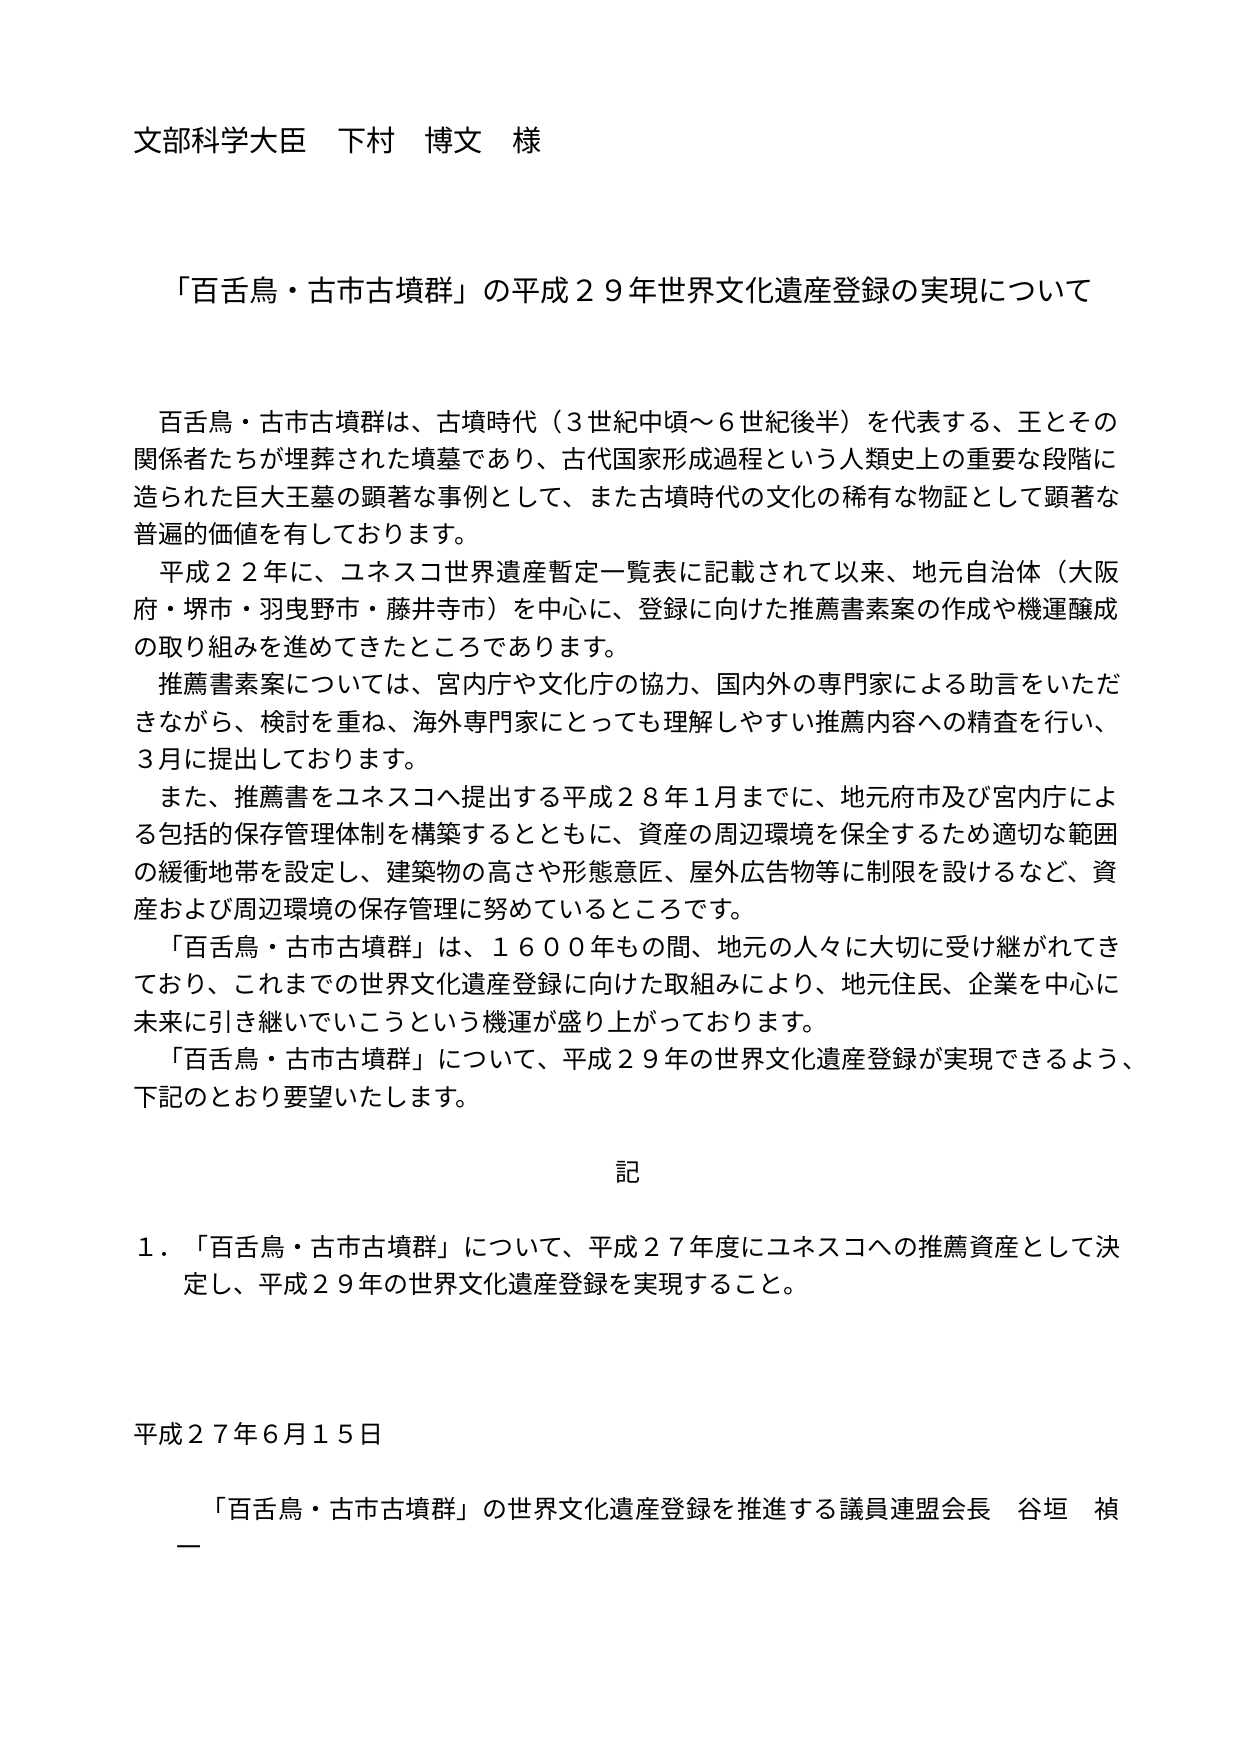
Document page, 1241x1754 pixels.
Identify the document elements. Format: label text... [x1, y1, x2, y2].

text 文部科学大臣 下村 博文 様 [133, 101, 1122, 176]
text 推薦書素案については、宮内庁や文化庁の協力、国内外の専門家による助言をいただきながら、検討を重ね、海外専門家にとっても理解しやすい推薦内容への精査を行い、３月に提出しております。 [133, 664, 1122, 776]
text 平成２２年に、ユネスコ世界遺産暫定一覧表に記載されて以来、地元自治体（大阪府・堺市・羽曳野市・藤井寺市）を中心に、登録に向けた推薦書素案の作成や機運醸成の取り組みを進めてきたところであります。 [133, 551, 1122, 664]
text 「百舌鳥・古市古墳群」は、１６００年もの間、地元の人々に大切に受け継がれてきており、これまでの世界文化遺産登録に向けた取組みにより、地元住民、企業を中心に未来に引き継いでいこうという機運が盛り上がっております。 [133, 926, 1122, 1039]
text 百舌鳥・古市古墳群は、古墳時代（３世紀中頃～６世紀後半）を代表する、王とその関係者たちが埋葬された墳墓であり、古代国家形成過程という人類史上の重要な段階に造られた巨大王墓の顕著な事例として、また古墳時代の文化の稀有な物証として顕著な普遍的価値を有しております。 [133, 401, 1122, 551]
text １．「百舌鳥・古市古墳群」について、平成２７年度にユネスコへの推薦資産として決定し、平成２９年の世界文化遺産登録を実現すること。 [133, 1226, 1122, 1301]
text 「百舌鳥・古市古墳群」の平成２９年世界文化遺産登録の実現について [133, 251, 1122, 326]
text また、推薦書をユネスコへ提出する平成２８年１月までに、地元府市及び宮内庁による包括的保存管理体制を構築するとともに、資産の周辺環境を保全するため適切な範囲の緩衝地帯を設定し、建築物の高さや形態意匠、屋外広告物等に制限を設けるなど、資産および周辺環境の保存管理に努めているところです。 [133, 776, 1122, 926]
text 「百舌鳥・古市古墳群」の世界文化遺産登録を推進する議員連盟会長 谷垣 禎一 [177, 1489, 1122, 1564]
text 「百舌鳥・古市古墳群」について、平成２９年の世界文化遺産登録が実現できるよう、下記のとおり要望いたします。 [133, 1039, 1122, 1114]
text 記 [133, 1151, 1122, 1189]
text 平成２７年６月１５日 [133, 1414, 1122, 1451]
